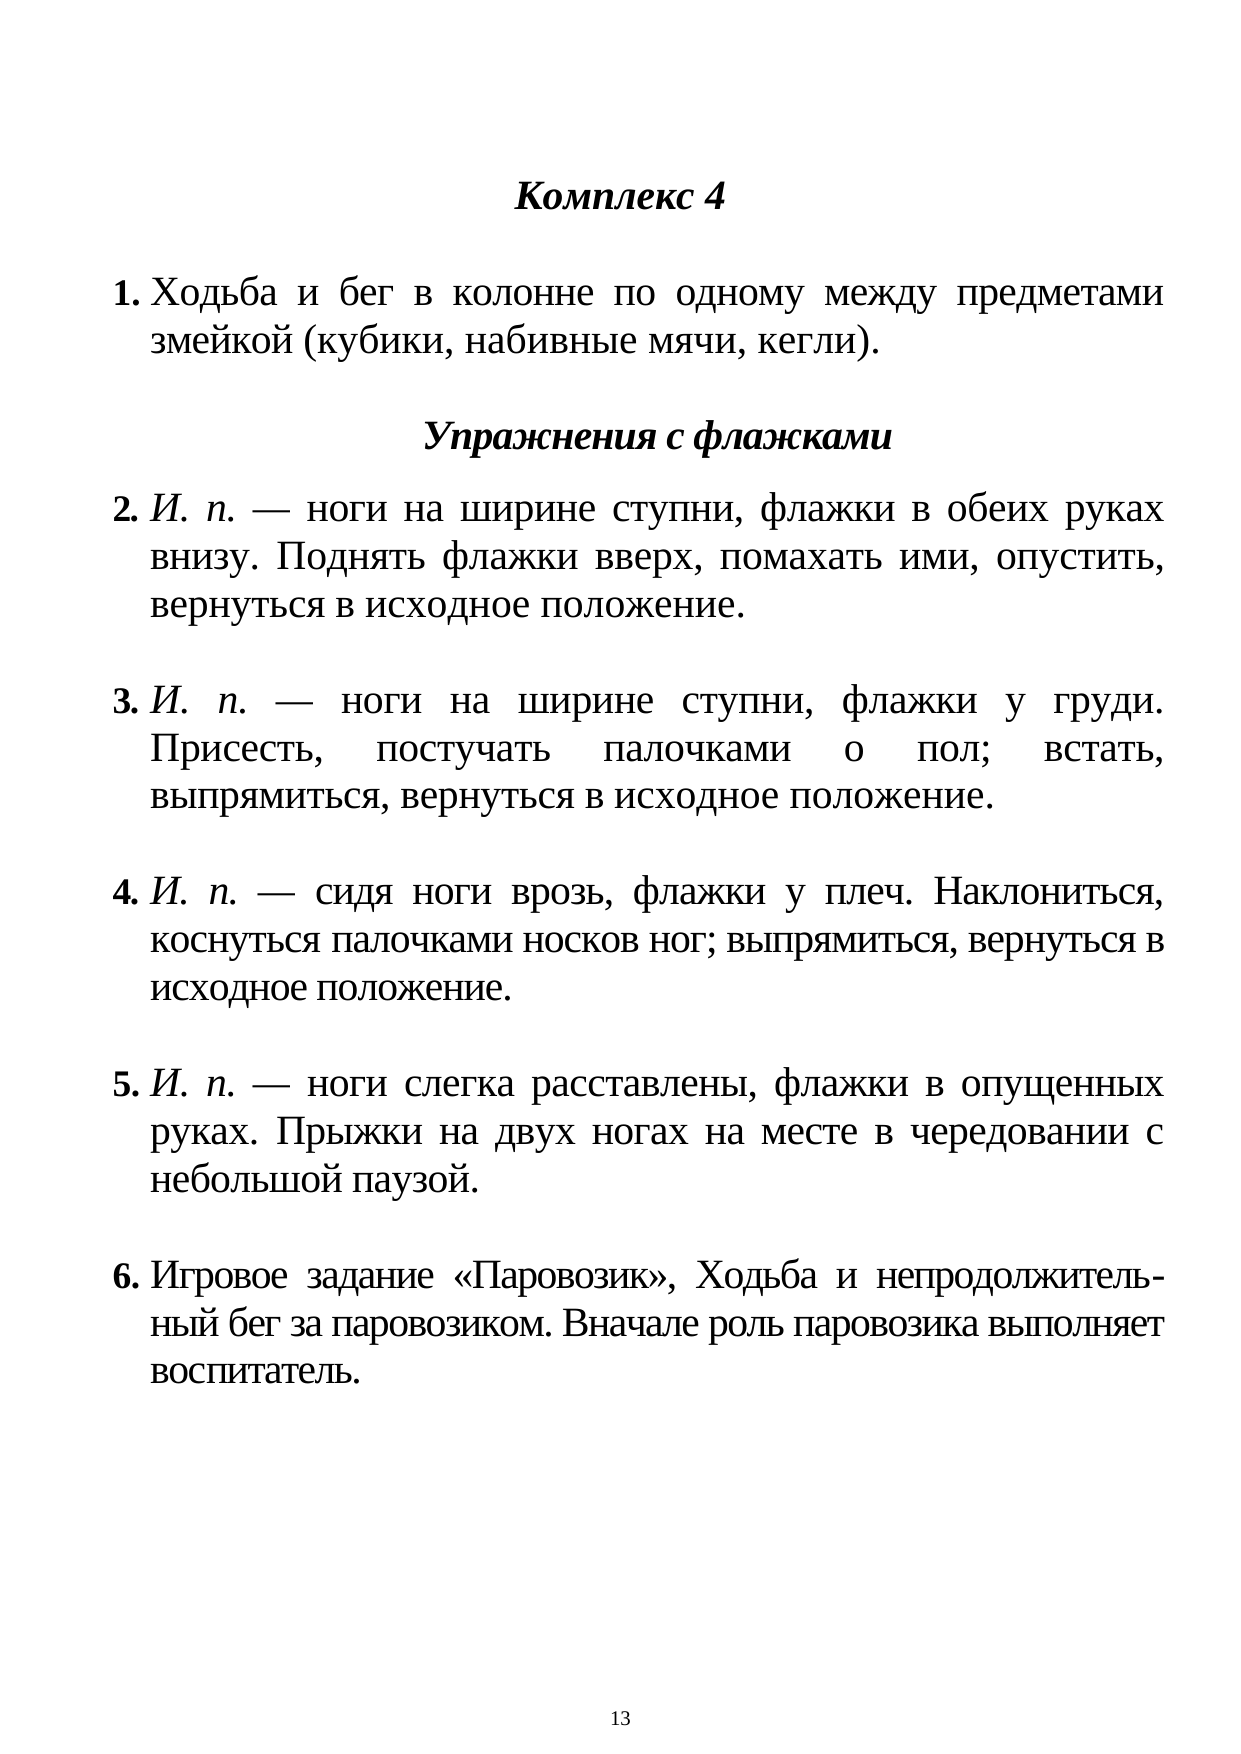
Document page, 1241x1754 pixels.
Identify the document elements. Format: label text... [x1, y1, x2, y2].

list И. п. — сидя ноги врозь, флажки у плеч. Наклониться, коснуться палочками носков ног; выпрямиться, вернуться в исходное положение. [112, 866, 1165, 1009]
text Упражнения с флажками [150, 410, 1165, 458]
list И. п. — ноги на ширине ступни, флажки в обеих руках внизу. Поднять флажки вверх, помахать ими, опустить, вернуться в исходное положение. [112, 482, 1165, 626]
list И. п. — ноги на ширине ступни, флажки у груди. Присесть, постучать палочками о пол; встать, выпрямиться, вернуться в исходное положение. [112, 674, 1165, 818]
list Ходьба и бег в колонне по одному между предметами змейкой (кубики, набивные мячи, кегли). [112, 267, 1165, 362]
list Игровое задание «Паровозик», Ходьба и непродолжительный бег за паровозиком. Вначале роль паровозика выполняет воспитатель. [112, 1249, 1165, 1393]
text Комплекс 4 [75, 171, 1165, 219]
list И. п. — ноги слегка расставлены, флажки в опущенных руках. Прыжки на двух ногах на месте в чередовании с небольшой паузой. [112, 1057, 1165, 1201]
